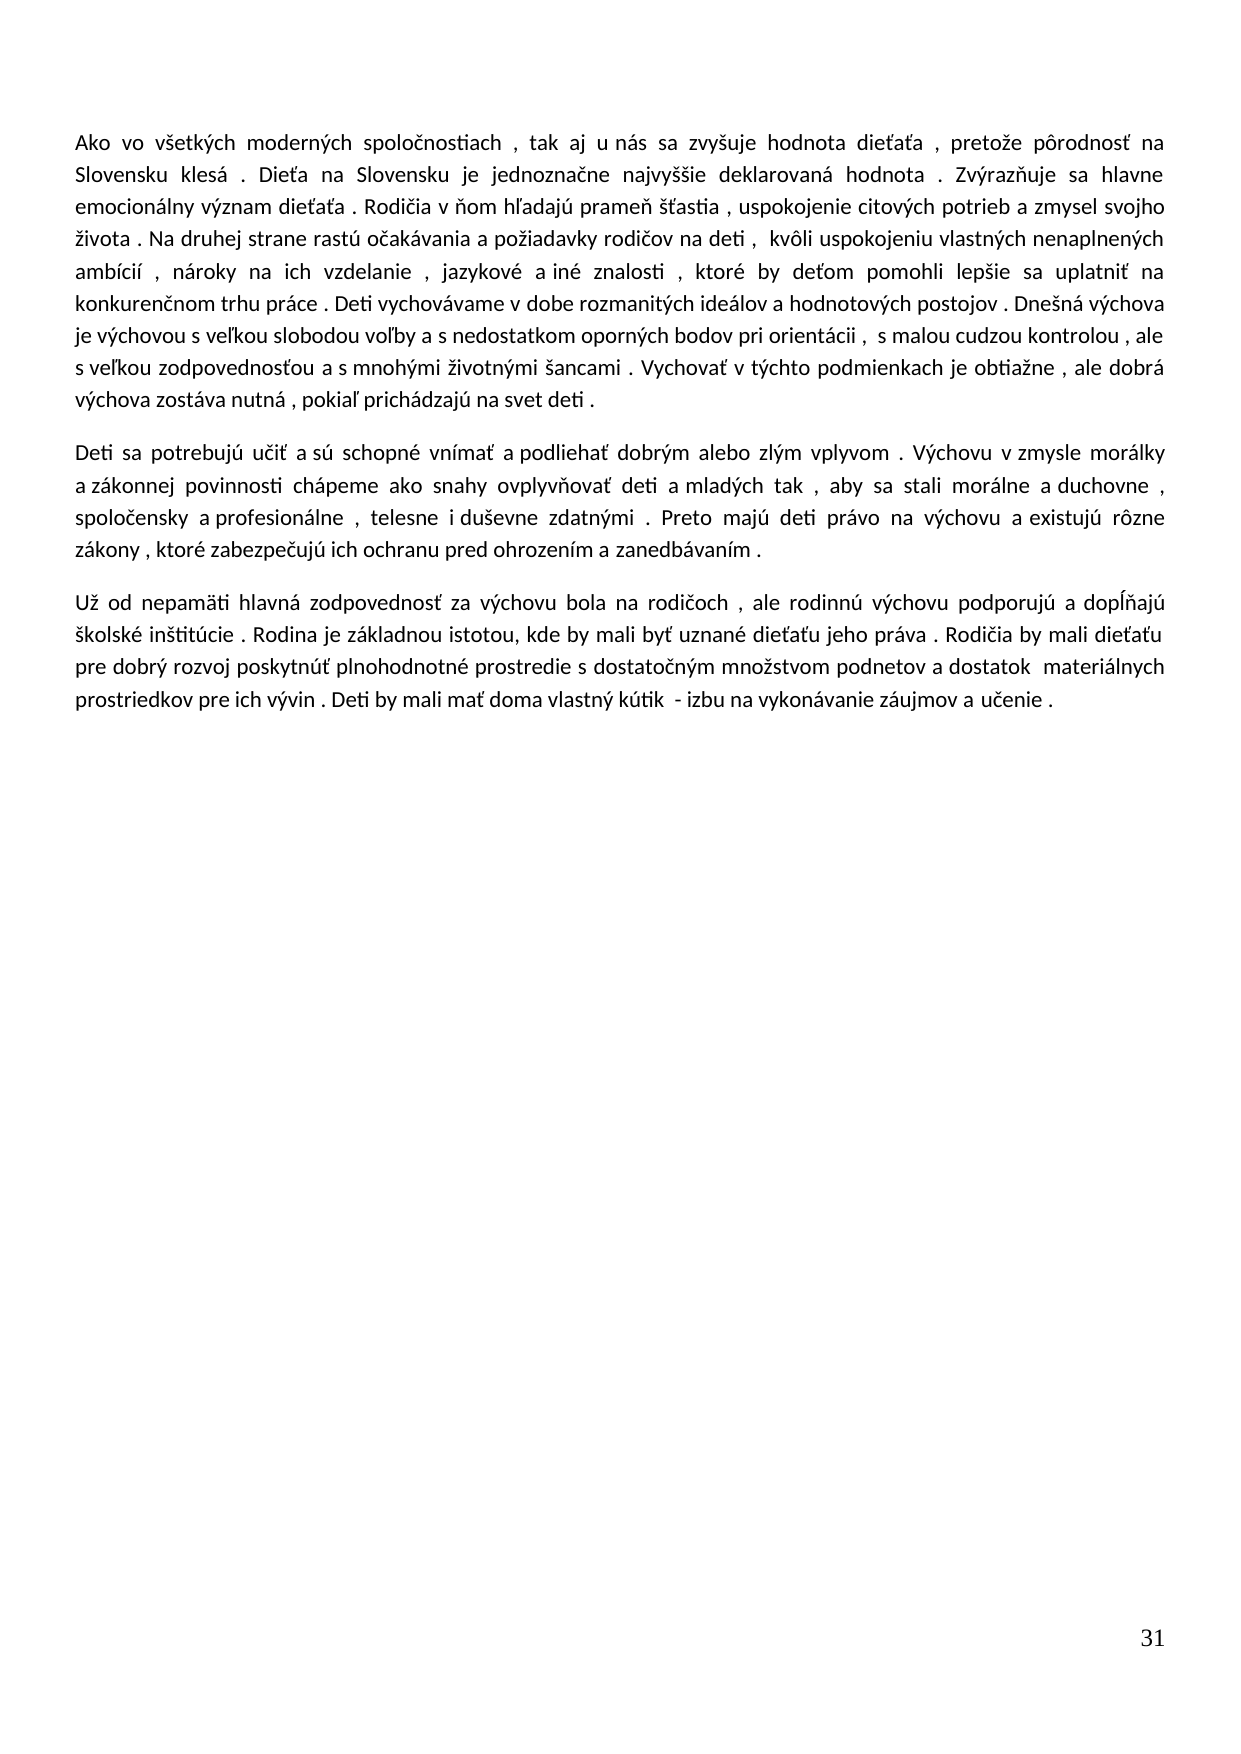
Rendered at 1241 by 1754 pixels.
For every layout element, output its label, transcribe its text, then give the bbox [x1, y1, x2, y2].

text Deti sa potrebujú učiť a sú schopné vnímať a podliehať dobrým alebo zlým vplyvom . Výchovu v zmysle morálky a zákonnej povinnosti chápeme ako snahy ovplyvňovať deti a mladých tak , aby sa stali morálne a duchovne , spoločensky a profesionálne , telesne i duševne zdatnými . Preto majú deti právo na výchovu a existujú rôzne zákony , ktoré zabezpečujú ich ochranu pred ohrozením a zanedbávaním . [75, 438, 1165, 563]
text Ako vo všetkých moderných spoločnostiach , tak aj u nás sa zvyšuje hodnota dieťaťa , pretože pôrodnosť na Slovensku klesá . Dieťa na Slovensku je jednoznačne najvyššie deklarovaná hodnota . Zvýrazňuje sa hlavne emocionálny význam dieťaťa . Rodičia v ňom hľadajú prameň šťastia , uspokojenie citových potrieb a zmysel svojho života . Na druhej strane rastú očakávania a požiadavky rodičov na deti , kvôli uspokojeniu vlastných nenaplnených ambícií , nároky na ich vzdelanie , jazykové a iné znalosti , ktoré by deťom pomohli lepšie sa uplatniť na konkurenčnom trhu práce . Deti vychovávame v dobe rozmanitých ideálov a hodnotových postojov . Dnešná výchova je výchovou s veľkou slobodou voľby a s nedostatkom oporných bodov pri orientácii , s malou cudzou kontrolou , ale s veľkou zodpovednosťou a s mnohými životnými šancami . Vychovať v týchto podmienkach je obtiažne , ale dobrá výchova zostáva nutná , pokiaľ prichádzajú na svet deti . [75, 128, 1165, 413]
text Už od nepamäti hlavná zodpovednosť za výchovu bola na rodičoch , ale rodinnú výchovu podporujú a dopĺňajú školské inštitúcie . Rodina je základnou istotou, kde by mali byť uznané dieťaťu jeho práva . Rodičia by mali dieťaťu pre dobrý rozvoj poskytnúť plnohodnotné prostredie s dostatočným množstvom podnetov a dostatok materiálnych prostriedkov pre ich vývin . Deti by mali mať doma vlastný kútik - izbu na vykonávanie záujmov a učenie . [75, 588, 1165, 713]
